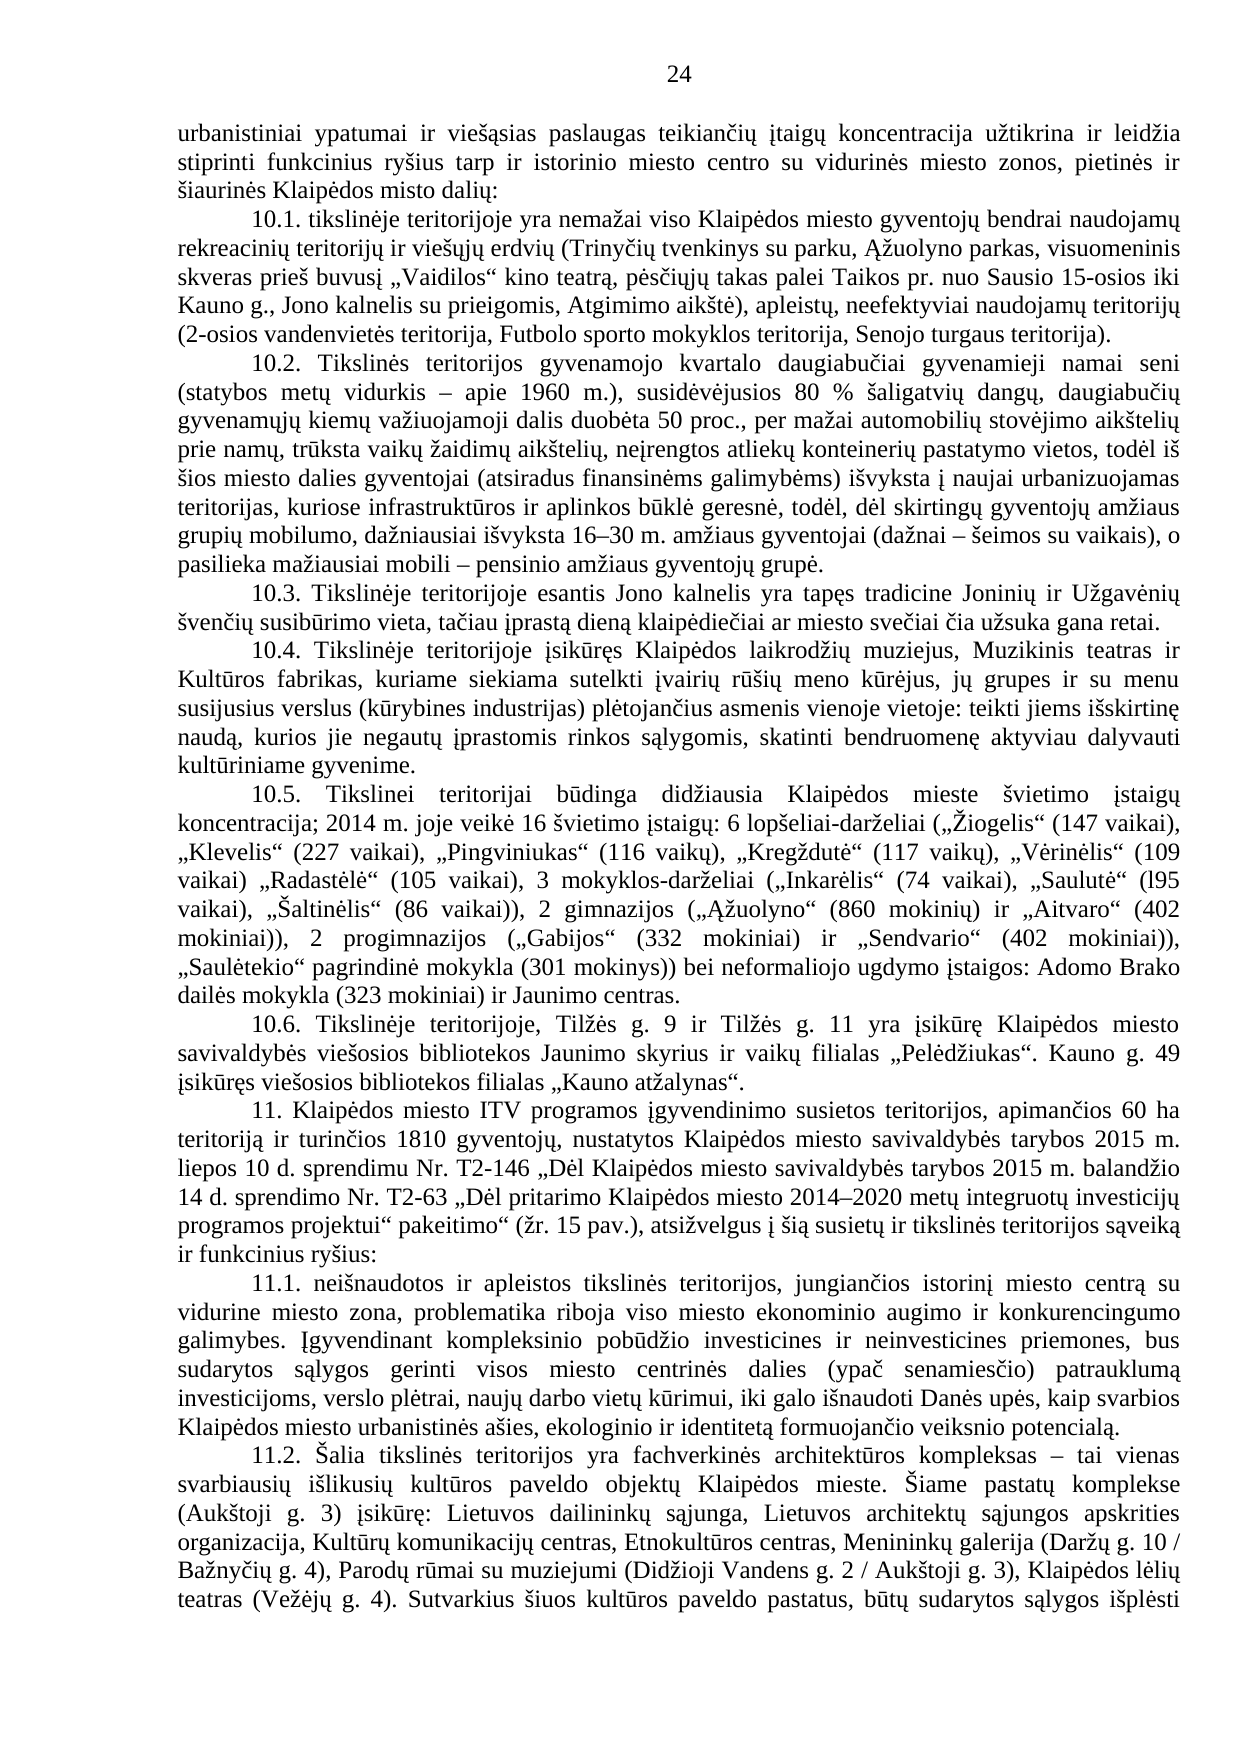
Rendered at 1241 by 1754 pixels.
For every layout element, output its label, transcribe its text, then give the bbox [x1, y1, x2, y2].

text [177, 1441, 1181, 1613]
text 10.5. Tikslinei teritorijai būdinga didžiausia Klaipėdos mieste švietimo įstaigų koncentracija; 2014 m. joje veikė 16 švietimo įstaigų: 6 lopšeliai-darželiai („Žiogelis“ (147 vaikai), „Klevelis“ (227 vaikai), „Pingviniukas“ (116 vaikų), „Kregždutė“ (117 vaikų), „Vėrinėlis“ (109 vaikai) „Radastėlė“ (105 vaikai), 3 mokyklos-darželiai („Inkarėlis“ (74 vaikai), „Saulutė“ (l95 vaikai), „Šaltinėlis“ (86 vaikai)), 2 gimnazijos („Ąžuolyno“ (860 mokinių) ir „Aitvaro“ (402 mokiniai)), 2 progimnazijos („Gabijos“ (332 mokiniai) ir „Sendvario“ (402 mokiniai)), „Saulėtekio“ pagrindinė mokykla (301 mokinys)) bei neformaliojo ugdymo įstaigos: Adomo Brako dailės mokykla (323 mokiniai) ir Jaunimo centras. [177, 779, 1181, 1009]
text 11. Klaipėdos miesto ITV programos įgyvendinimo susietos teritorijos, apimančios 60 ha teritoriją ir turinčios 1810 gyventojų, nustatytos Klaipėdos miesto savivaldybės tarybos 2015 m. liepos 10 d. sprendimu Nr. T2-146 „Dėl Klaipėdos miesto savivaldybės tarybos 2015 m. balandžio 14 d. sprendimo Nr. T2-63 „Dėl pritarimo Klaipėdos miesto 2014–2020 metų integruotų investicijų programos projektui“ pakeitimo“ (žr. 15 pav.), atsižvelgus į šią susietų ir tikslinės teritorijos sąveiką ir funkcinius ryšius: [177, 1096, 1181, 1268]
text 10.1. tikslinėje teritorijoje yra nemažai viso Klaipėdos miesto gyventojų bendrai naudojamų rekreacinių teritorijų ir viešųjų erdvių (Trinyčių tvenkinys su parku, Ąžuolyno parkas, visuomeninis skveras prieš buvusį „Vaidilos“ kino teatrą, pėsčiųjų takas palei Taikos pr. nuo Sausio 15-osios iki Kauno g., Jono kalnelis su prieigomis, Atgimimo aikštė), apleistų, neefektyviai naudojamų teritorijų (2-osios vandenvietės teritorija, Futbolo sporto mokyklos teritorija, Senojo turgaus teritorija). [177, 204, 1181, 348]
text 10.2. Tikslinės teritorijos gyvenamojo kvartalo daugiabučiai gyvenamieji namai seni (statybos metų vidurkis – apie 1960 m.), susidėvėjusios 80 % šaligatvių dangų, daugiabučių gyvenamųjų kiemų važiuojamoji dalis duobėta 50 proc., per mažai automobilių stovėjimo aikštelių prie namų, trūksta vaikų žaidimų aikštelių, neįrengtos atliekų konteinerių pastatymo vietos, todėl iš šios miesto dalies gyventojai (atsiradus finansinėms galimybėms) išvyksta į naujai urbanizuojamas teritorijas, kuriose infrastruktūros ir aplinkos būklė geresnė, todėl, dėl skirtingų gyventojų amžiaus grupių mobilumo, dažniausiai išvyksta 16–30 m. amžiaus gyventojai (dažnai – šeimos su vaikais), o pasilieka mažiausiai mobili – pensinio amžiaus gyventojų grupė. [177, 348, 1181, 578]
text 11.1. neišnaudotos ir apleistos tikslinės teritorijos, jungiančios istorinį miesto centrą su vidurine miesto zona, problematika riboja viso miesto ekonominio augimo ir konkurencingumo galimybes. Įgyvendinant kompleksinio pobūdžio investicines ir neinvesticines priemones, bus sudarytos sąlygos gerinti visos miesto centrinės dalies (ypač senamiesčio) patrauklumą investicijoms, verslo plėtrai, naujų darbo vietų kūrimui, iki galo išnaudoti Danės upės, kaip svarbios Klaipėdos miesto urbanistinės ašies, ekologinio ir identitetą formuojančio veiksnio potencialą. [177, 1268, 1181, 1441]
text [177, 118, 1181, 204]
text 10.6. Tikslinėje teritorijoje, Tilžės g. 9 ir Tilžės g. 11 yra įsikūrę Klaipėdos miesto savivaldybės viešosios bibliotekos Jaunimo skyrius ir vaikų filialas „Pelėdžiukas“. Kauno g. 49 įsikūręs viešosios bibliotekos filialas „Kauno atžalynas“. [177, 1009, 1181, 1096]
text 10.3. Tikslinėje teritorijoje esantis Jono kalnelis yra tapęs tradicine Joninių ir Užgavėnių švenčių susibūrimo vieta, tačiau įprastą dieną klaipėdiečiai ar miesto svečiai čia užsuka gana retai. [177, 578, 1181, 636]
text 10.4. Tikslinėje teritorijoje įsikūręs Klaipėdos laikrodžių muziejus, Muzikinis teatras ir Kultūros fabrikas, kuriame siekiama sutelkti įvairių rūšių meno kūrėjus, jų grupes ir su menu susijusius verslus (kūrybines industrijas) plėtojančius asmenis vienoje vietoje: teikti jiems išskirtinę naudą, kurios jie negautų įprastomis rinkos sąlygomis, skatinti bendruomenę aktyviau dalyvauti kultūriniame gyvenime. [177, 636, 1181, 779]
